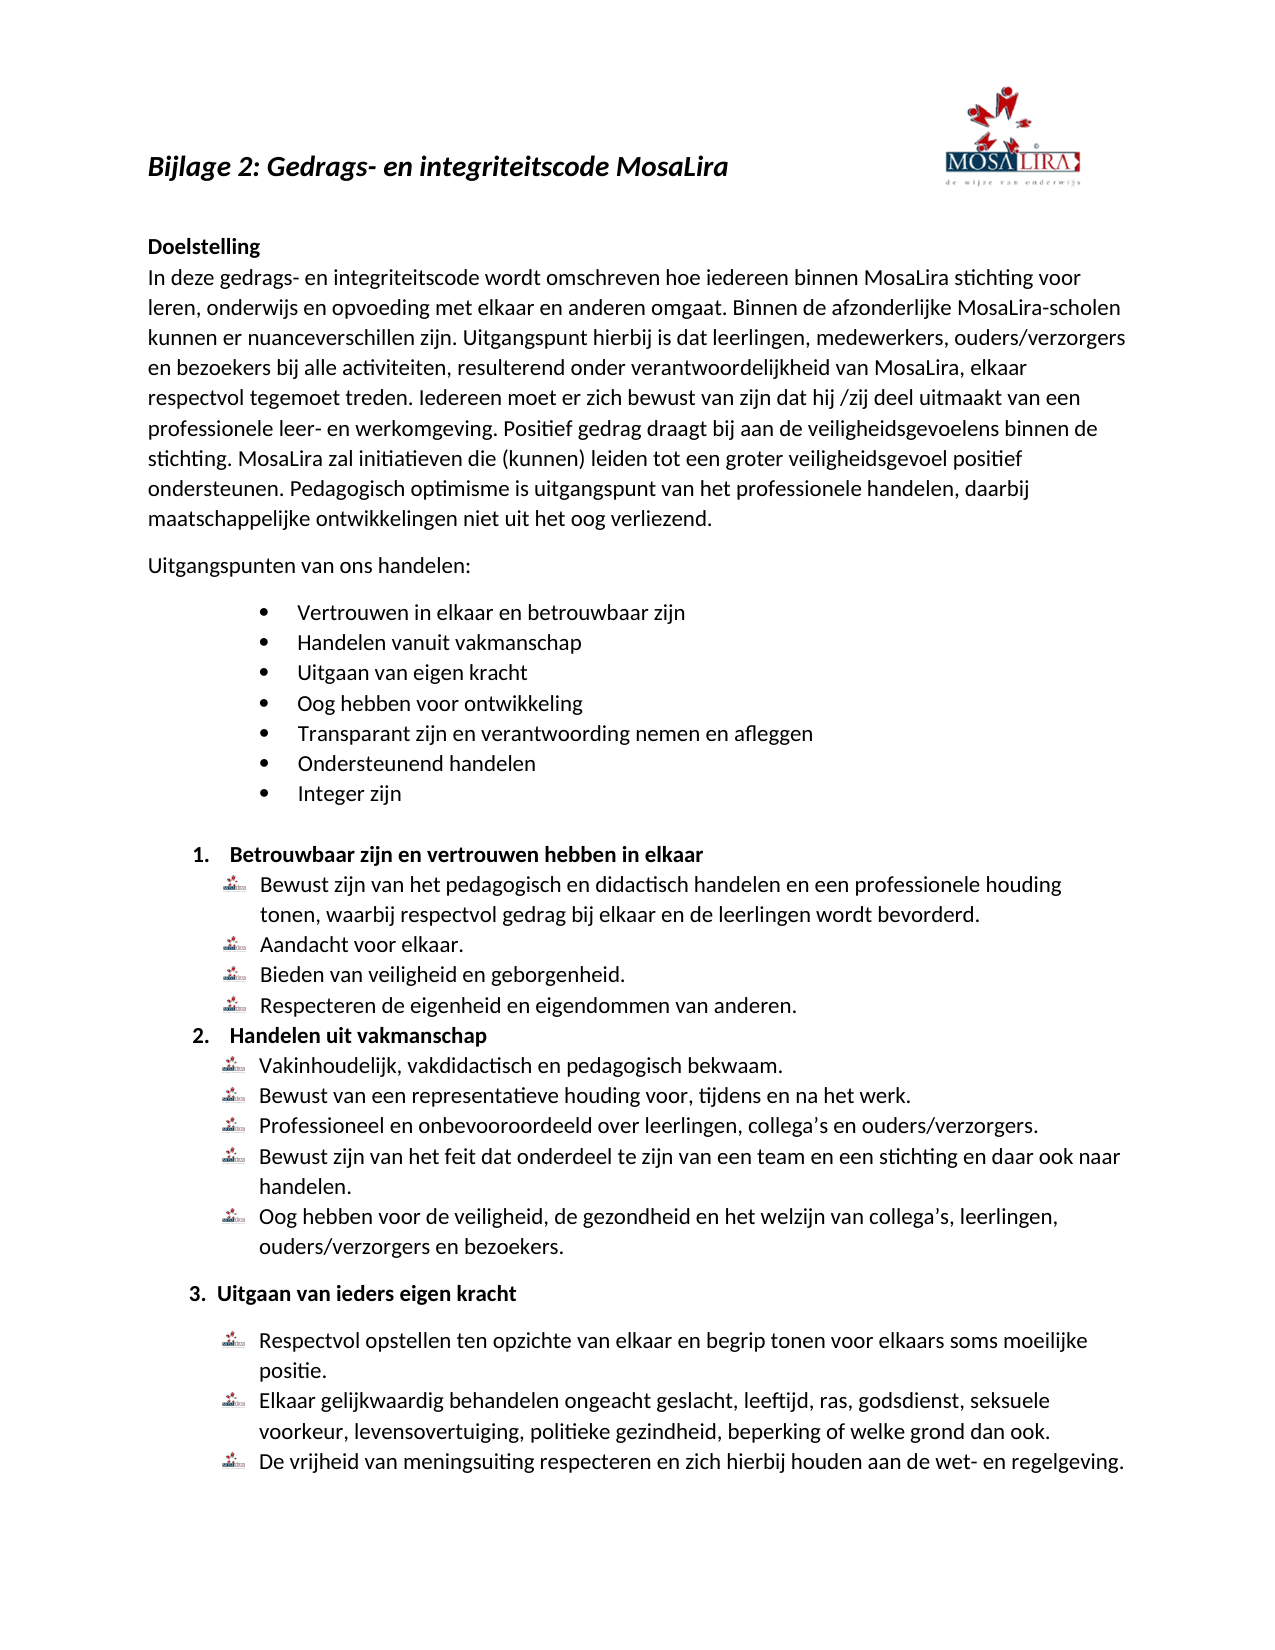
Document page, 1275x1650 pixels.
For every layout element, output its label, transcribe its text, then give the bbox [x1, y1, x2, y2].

list De vrijheid van meningsuiting respecteren en zich hierbij houden aan de wet- en regelgeving. [221, 1447, 1127, 1475]
list Bewust zijn van het pedagogisch en didactisch handelen en een professionele houding tonen, waarbij respectvol gedrag bij elkaar en de leerlingen wordt bevorderd. [223, 870, 1127, 928]
picture [222, 1392, 245, 1409]
picture [222, 1117, 245, 1134]
list Respecteren de eigenheid en eigendommen van anderen. [223, 991, 1127, 1019]
text Doelstelling In deze gedrags- en integriteitscode wordt omschreven hoe iedereen binnen MosaLira stichting voor leren, onderwijs en opvoeding met elkaar en anderen omgaat. Binnen de afzonderlijke MosaLira-scholen kunnen er nuanceverschillen zijn. Uitgangspunt hierbij is dat leerlingen, medewerkers, ouders/verzorgers en bezoekers bij alle activiteiten, resulterend onder verantwoordelijkheid van MosaLira, elkaar respectvol tegemoet treden. Iedereen moet er zich bewust van zijn dat hij /zij deel uitmaakt van een professionele leer- en werkomgeving. Positief gedrag draagt bij aan de veiligheidsgevoelens binnen de stichting. MosaLira zal initiatieven die (kunnen) leiden tot een groter veiligheidsgevoel positief ondersteunen. Pedagogisch optimisme is uitgangspunt van het professionele handelen, daarbij maatschappelijke ontwikkelingen niet uit het oog verliezend. [148, 232, 1127, 532]
picture [222, 1147, 245, 1165]
list Bieden van veiligheid en geborgenheid. [223, 961, 1127, 988]
picture [943, 86, 1083, 191]
list Handelen vanuit vakmanschap [260, 628, 1127, 656]
list Vertrouwen in elkaar en betrouwbaar zijn [260, 598, 1127, 626]
list Uitgaan van eigen kracht [260, 658, 1127, 686]
picture [222, 1056, 245, 1074]
text Uitgangspunten van ons handelen: [148, 551, 1127, 579]
list Ondersteunend handelen [260, 749, 1127, 777]
picture [223, 996, 246, 1014]
list Respectvol opstellen ten opzichte van elkaar en begrip tonen voor elkaars soms moeilijke positie. [221, 1326, 1127, 1384]
picture [223, 966, 246, 983]
list Elkaar gelijkwaardig behandelen ongeacht geslacht, leeftijd, ras, godsdienst, seksuele voorkeur, levensovertuiging, politieke gezindheid, beperking of welke grond dan ook. [221, 1387, 1127, 1445]
picture [222, 1208, 245, 1225]
text Bijlage 2: Gedrags- en integriteitscode MosaLira [148, 148, 1127, 213]
list Aandacht voor elkaar. [223, 930, 1127, 958]
list Transparant zijn en verantwoording nemen en afleggen [260, 719, 1127, 747]
picture [222, 1331, 245, 1349]
picture [223, 875, 246, 893]
list Bewust van een representatieve houding voor, tijdens en na het werk. [221, 1081, 1127, 1109]
list Bewust zijn van het feit dat onderdeel te zijn van een team en een stichting en daar ook naar handelen. [221, 1142, 1127, 1200]
list Vakinhoudelijk, vakdidactisch en pedagogisch bekwaam. [221, 1051, 1127, 1079]
list Oog hebben voor de veiligheid, de gezondheid en het welzijn van collega’s, leerlingen, ouders/verzorgers en bezoekers. [221, 1202, 1127, 1260]
picture [223, 936, 246, 953]
list Professioneel en onbevooroordeeld over leerlingen, collega’s en ouders/verzorgers. [221, 1112, 1127, 1139]
list Handelen uit vakmanschap [192, 1021, 1127, 1049]
text 3. Uitgaan van ieders eigen kracht [148, 1279, 1127, 1307]
list Integer zijn [260, 779, 1127, 807]
list Oog hebben voor ontwikkeling [260, 689, 1127, 717]
list Betrouwbaar zijn en vertrouwen hebben in elkaar [192, 840, 1127, 868]
picture [222, 1087, 245, 1104]
picture [222, 1452, 245, 1470]
